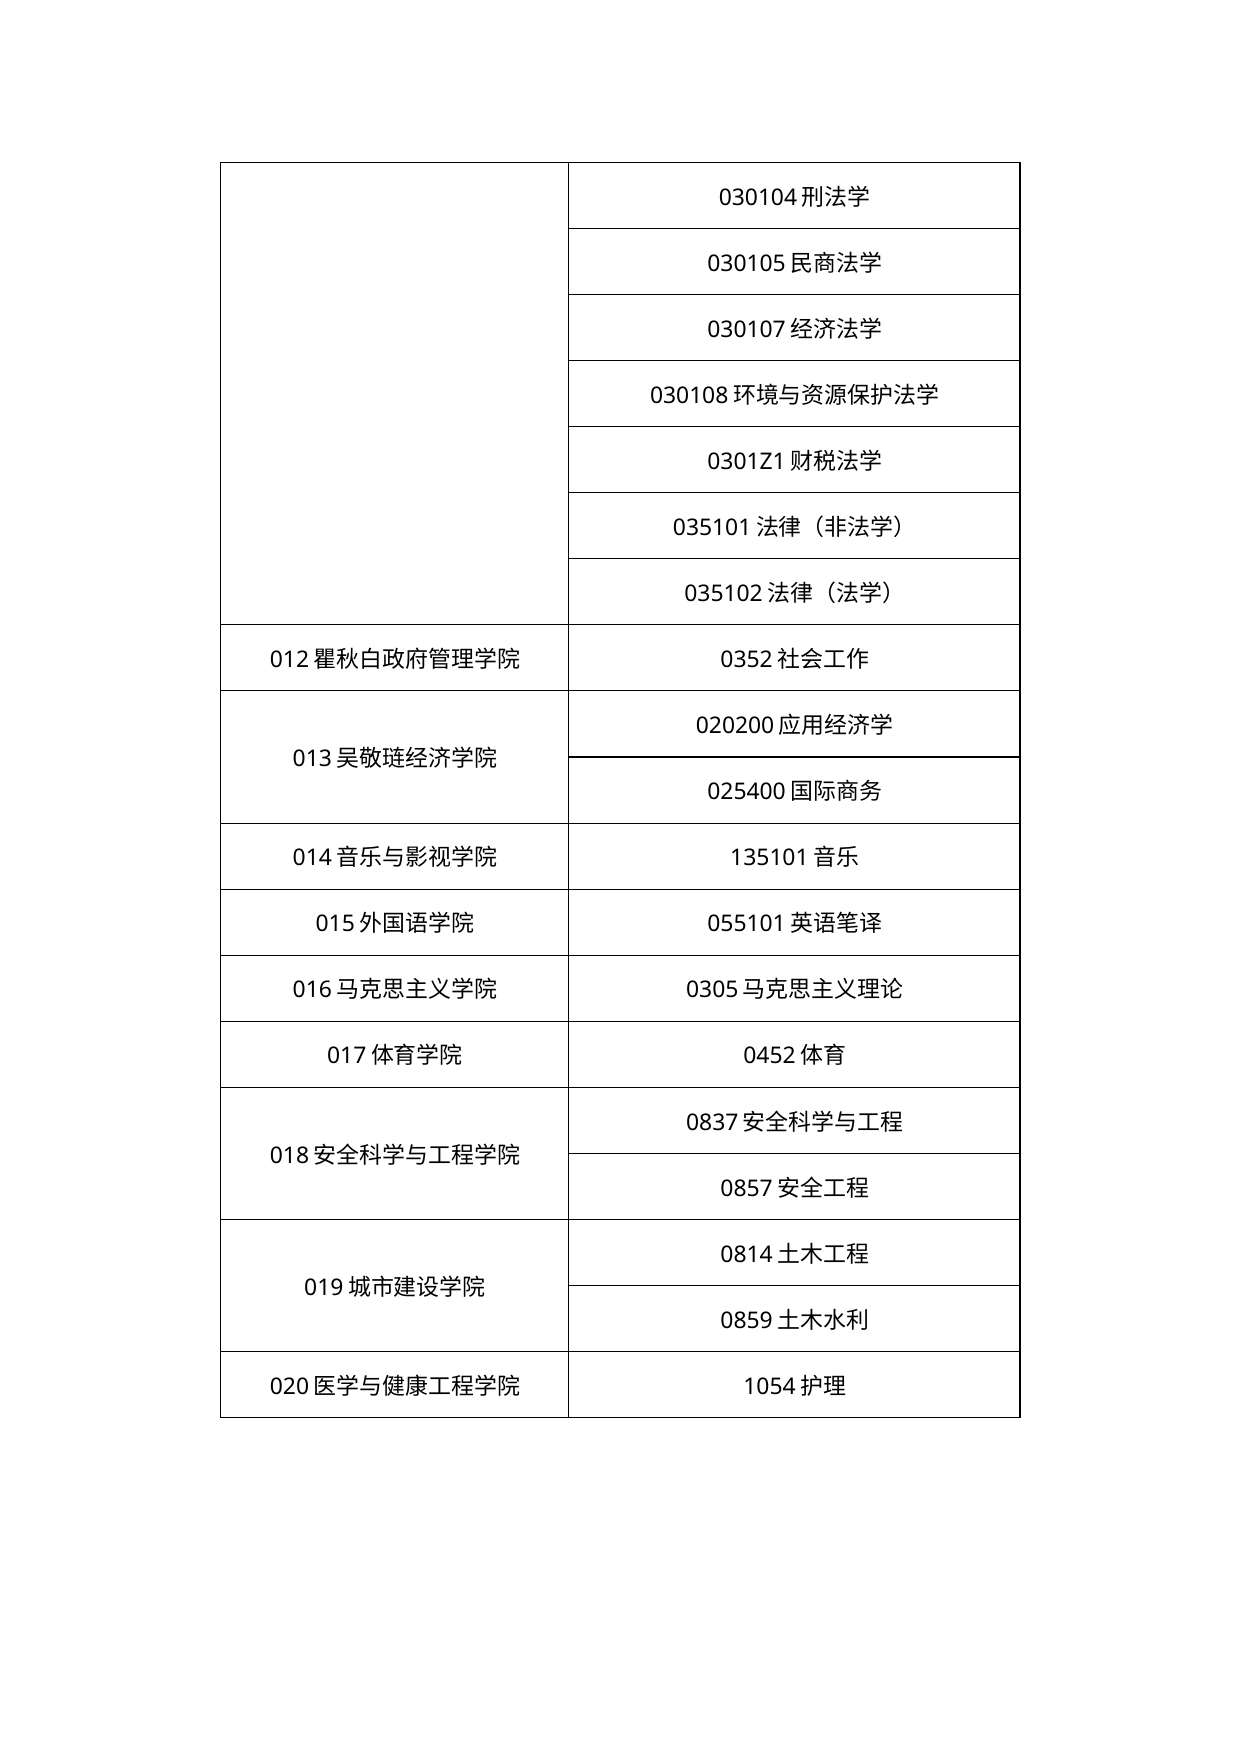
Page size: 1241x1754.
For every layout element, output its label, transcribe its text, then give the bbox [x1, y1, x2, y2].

table_cell 014音乐与影视学院 [221, 824, 568, 888]
table_cell 0857安全工程 [569, 1154, 1019, 1219]
table_cell 016马克思主义学院 [221, 956, 568, 1021]
table_cell 020200应用经济学 [569, 691, 1019, 756]
table_cell 012瞿秋白政府管理学院 [221, 625, 568, 690]
table_cell 0305马克思主义理论 [569, 956, 1019, 1021]
table_cell 0352社会工作 [569, 625, 1019, 690]
table_cell 030105民商法学 [569, 229, 1019, 294]
table_cell 0452体育 [569, 1022, 1019, 1087]
table_cell 018安全科学与工程学院 [221, 1088, 568, 1219]
table_cell 0837安全科学与工程 [569, 1088, 1019, 1153]
table_cell 030108环境与资源保护法学 [569, 361, 1019, 426]
table_cell 017体育学院 [221, 1022, 568, 1087]
table_cell 030107经济法学 [569, 295, 1019, 360]
table_cell 035102法律（法学） [569, 559, 1019, 624]
table_cell 020医学与健康工程学院 [221, 1352, 568, 1417]
table_cell 135101音乐 [569, 824, 1019, 888]
table_cell 0814土木工程 [569, 1220, 1019, 1285]
table_cell 030104刑法学 [569, 163, 1019, 228]
table_cell 025400国际商务 [569, 758, 1019, 822]
table_cell 055101英语笔译 [569, 890, 1019, 954]
table_cell 0859土木水利 [569, 1286, 1019, 1351]
table_cell 019城市建设学院 [221, 1220, 568, 1351]
table_cell 1054护理 [569, 1352, 1019, 1417]
table_cell 035101法律（非法学） [569, 493, 1019, 558]
table_cell 013吴敬琏经济学院 [221, 691, 568, 822]
table_cell 015外国语学院 [221, 890, 568, 954]
table_cell 0301Z1财税法学 [569, 427, 1019, 492]
